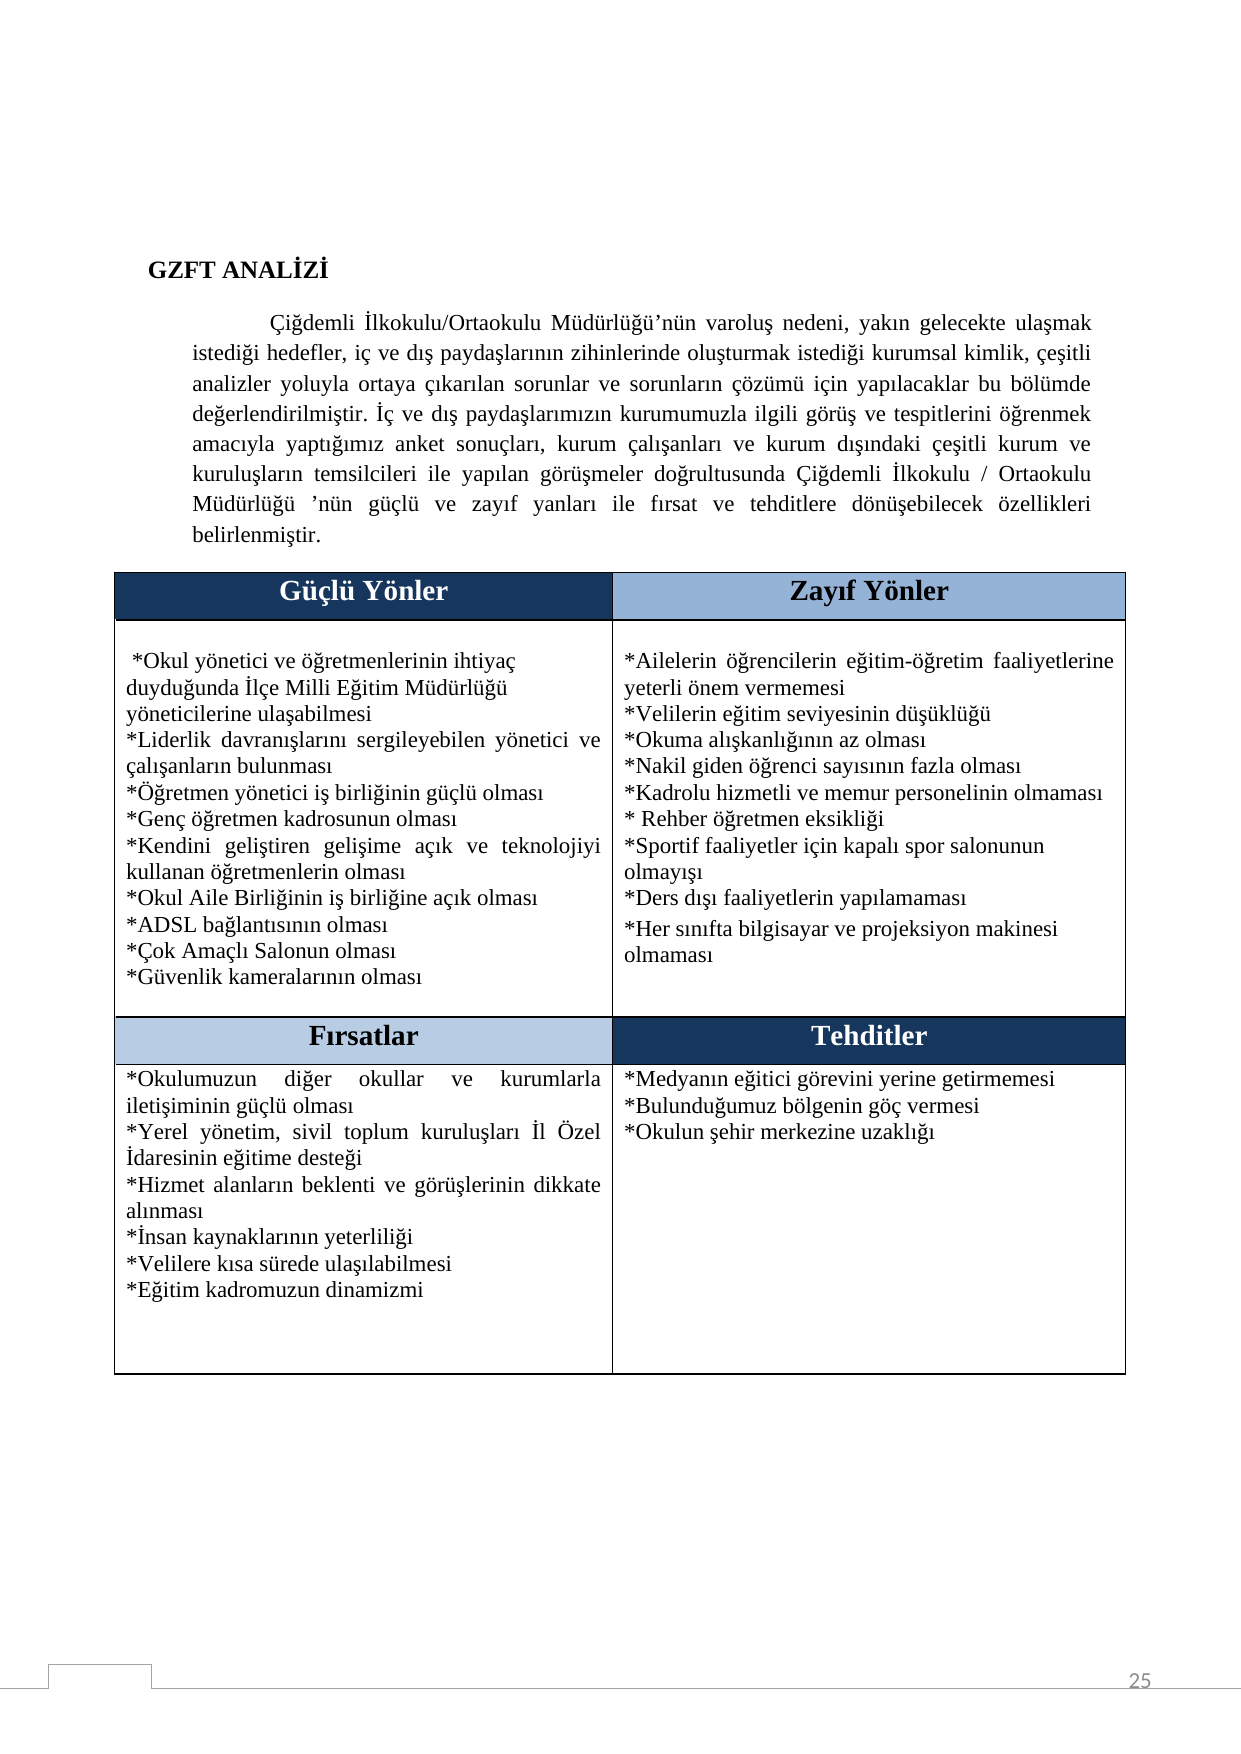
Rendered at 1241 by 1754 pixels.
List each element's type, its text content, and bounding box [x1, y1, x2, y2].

text GZFT ANALİZİ [148, 255, 1093, 284]
table_cell *Medyanın eğitici görevini yerine getirmemesi *Bulunduğumuz bölgenin göç vermesi *Okulun şehir merkezine uzaklığı [613, 1065, 1125, 1373]
text Çiğdemli İlkokulu/Ortaokulu Müdürlüğü’nün varoluş nedeni, yakın gelecekte ulaşmak istediği hedefler, iç ve dış paydaşlarının zihinlerinde oluşturmak istediği kurumsal kimlik, çeşitli analizler yoluyla ortaya çıkarılan sorunlar ve sorunların çözümü için yapılacaklar bu bölümde değerlendirilmiştir. İç ve dış paydaşlarımızın kurumumuzla ilgili görüş ve tespitlerini öğrenmek amacıyla yaptığımız anket sonuçları, kurum çalışanları ve kurum dışındaki çeşitli kurum ve kuruluşların temsilcileri ile yapılan görüşmeler doğrultusunda Çiğdemli İlkokulu / Ortaokulu Müdürlüğü ’nün güçlü ve zayıf yanları ile fırsat ve tehditlere dönüşebilecek özellikleri belirlenmiştir. [177, 309, 1093, 547]
table_cell Tehditler [613, 1018, 1125, 1064]
table_cell *Okulumuzun diğer okullar ve kurumlarla iletişiminin güçlü olması *Yerel yönetim, sivil toplum kuruluşları İl Özel İdaresinin eğitime desteği *Hizmet alanların beklenti ve görüşlerinin dikkate alınması *İnsan kaynaklarının yeterliliği *Velilere kısa sürede ulaşılabilmesi *Eğitim kadromuzun dinamizmi [115, 1065, 612, 1373]
table_header Güçlü Yönler [115, 573, 612, 619]
table_header Zayıf Yönler [613, 573, 1125, 619]
table_cell *Okul yönetici ve öğretmenlerinin ihtiyaç duyduğunda İlçe Milli Eğitim Müdürlüğü yöneticilerine ulaşabilmesi *Liderlik davranışlarını sergileyebilen yönetici ve çalışanların bulunması *Öğretmen yönetici iş birliğinin güçlü olması *Genç öğretmen kadrosunun olması *Kendini geliştiren gelişime açık ve teknolojiyi kullanan öğretmenlerin olması *Okul Aile Birliğinin iş birliğine açık olması *ADSL bağlantısının olması *Çok Amaçlı Salonun olması *Güvenlik kameralarının olması [115, 620, 612, 1016]
table_cell *Ailelerin öğrencilerin eğitim-öğretim faaliyetlerine yeterli önem vermemesi *Velilerin eğitim seviyesinin düşüklüğü *Okuma alışkanlığının az olması *Nakil giden öğrenci sayısının fazla olması *Kadrolu hizmetli ve memur personelinin olmaması * Rehber öğretmen eksikliği *Sportif faaliyetler için kapalı spor salonunun olmayışı *Ders dışı faaliyetlerin yapılamaması *Her sınıfta bilgisayar ve projeksiyon makinesi olmaması [613, 621, 1125, 1016]
table_cell Fırsatlar [115, 1017, 612, 1064]
